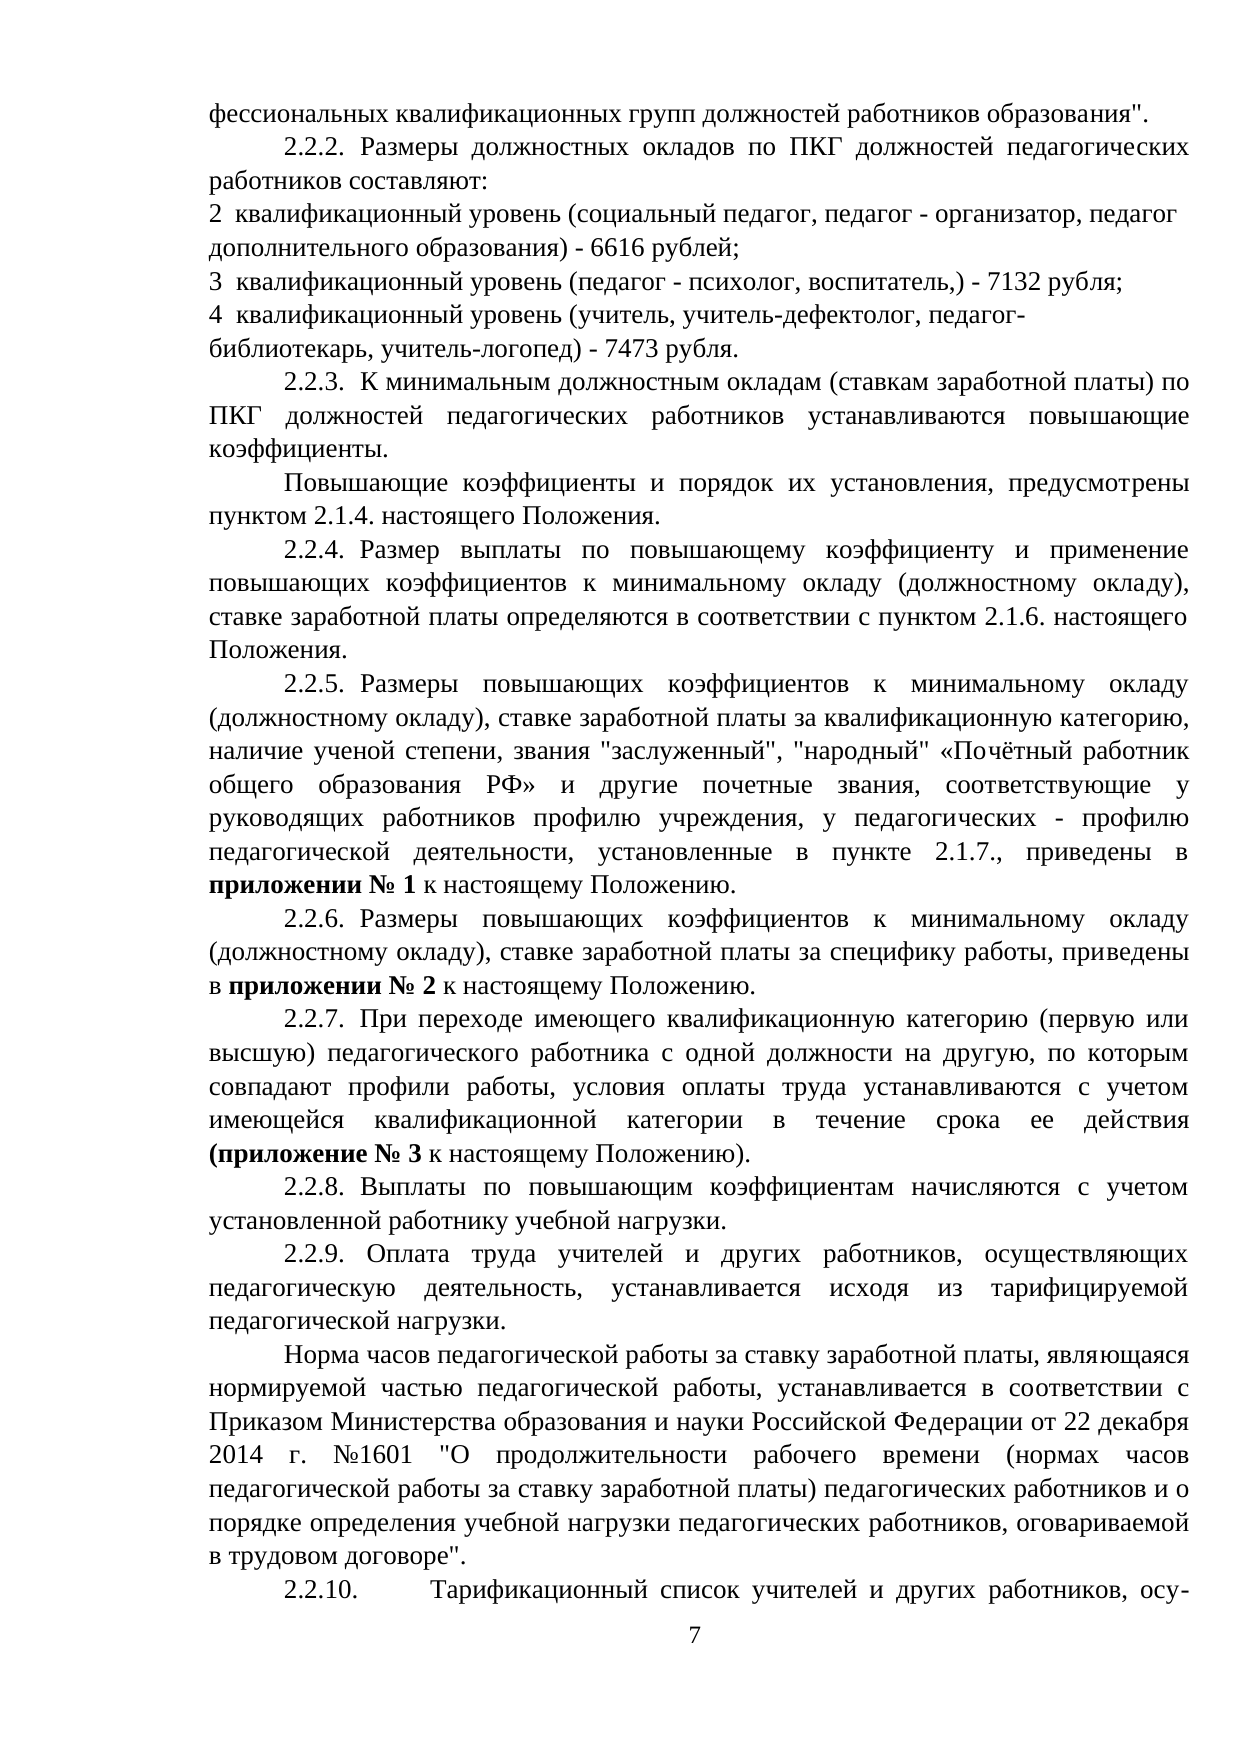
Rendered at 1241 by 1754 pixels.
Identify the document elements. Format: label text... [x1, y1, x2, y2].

text Норма часов педагогической работы за ставку заработной платы, являющаяся нормируемой частью педагогической работы, устанавливается в соответствии с Приказом Министерства образования и науки Российской Федерации от 22 декабря 2014 г. №1601 "О продолжительности рабочего времени (нормах часов педагогической работы за ставку заработной платы) педагогических работников и о порядке определения учебной нагрузки педагогических работников, оговариваемой в трудовом договоре". [209, 1338, 1189, 1570]
text 2.2.9. Оплата труда учителей и других работников, осуществляющих педагогическую деятельность, устанавливается исходя из тарифицируемой педагогической нагрузки. [209, 1237, 1189, 1336]
list Выплаты по повышающим коэффициентам начисляются с учетом установленной работнику учебной нагрузки. [209, 1170, 1189, 1235]
list квалификационный уровень (социальный педагог, педагог - организатор, педагог дополнительного образования) - 6616 рублей; [209, 198, 1189, 262]
list Размеры должностных окладов по ПКГ должностей педагогических работников составляют: [209, 131, 1189, 195]
list квалификационный уровень (педагог - психолог, воспитатель,) - 7132 рубля; [209, 265, 1189, 296]
list квалификационный уровень (учитель, учитель-дефектолог, педагог- библиотекарь, учитель-логопед) - 7473 рубля. [209, 298, 1189, 363]
list Размеры повышающих коэффициентов к минимальному окладу (должностному окладу), ставке заработной платы за квалификационную категорию, наличие ученой степени, звания "заслуженный", "народный" «Почётный работник общего образования РФ» и другие почетные звания, соответствующие у руководящих работников профилю учреждения, у педагогических - профилю педагогической деятельности, установленные в пункте 2.1.7., приведены в приложении № 1 к настоящему Положению. [209, 667, 1189, 899]
list При переходе имеющего квалификационную категорию (первую или высшую) педагогического работника с одной должности на другую, по которым совпадают профили работы, условия оплаты труда устанавливаются с учетом имеющейся квалификационной категории в течение срока ее действия (приложение № 3 к настоящему Положению). [209, 1003, 1189, 1168]
list Размеры повышающих коэффициентов к минимальному окладу (должностному окладу), ставке заработной платы за специфику работы, приведены в приложении № 2 к настоящему Положению. [209, 902, 1189, 1000]
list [209, 97, 1189, 128]
list Размер выплаты по повышающему коэффициенту и применение повышающих коэффициентов к минимальному окладу (должностному окладу), ставке заработной платы определяются в соответствии с пунктом 2.1.6. настоящего Положения. [209, 533, 1189, 665]
list К минимальным должностным окладам (ставкам заработной платы) по ПКГ должностей педагогических работников устанавливаются повышающие коэффициенты. [209, 365, 1189, 463]
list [209, 1573, 1189, 1604]
text Повышающие коэффициенты и порядок их установления, предусмотрены пунктом 2.1.4. настоящего Положения. [209, 466, 1189, 531]
